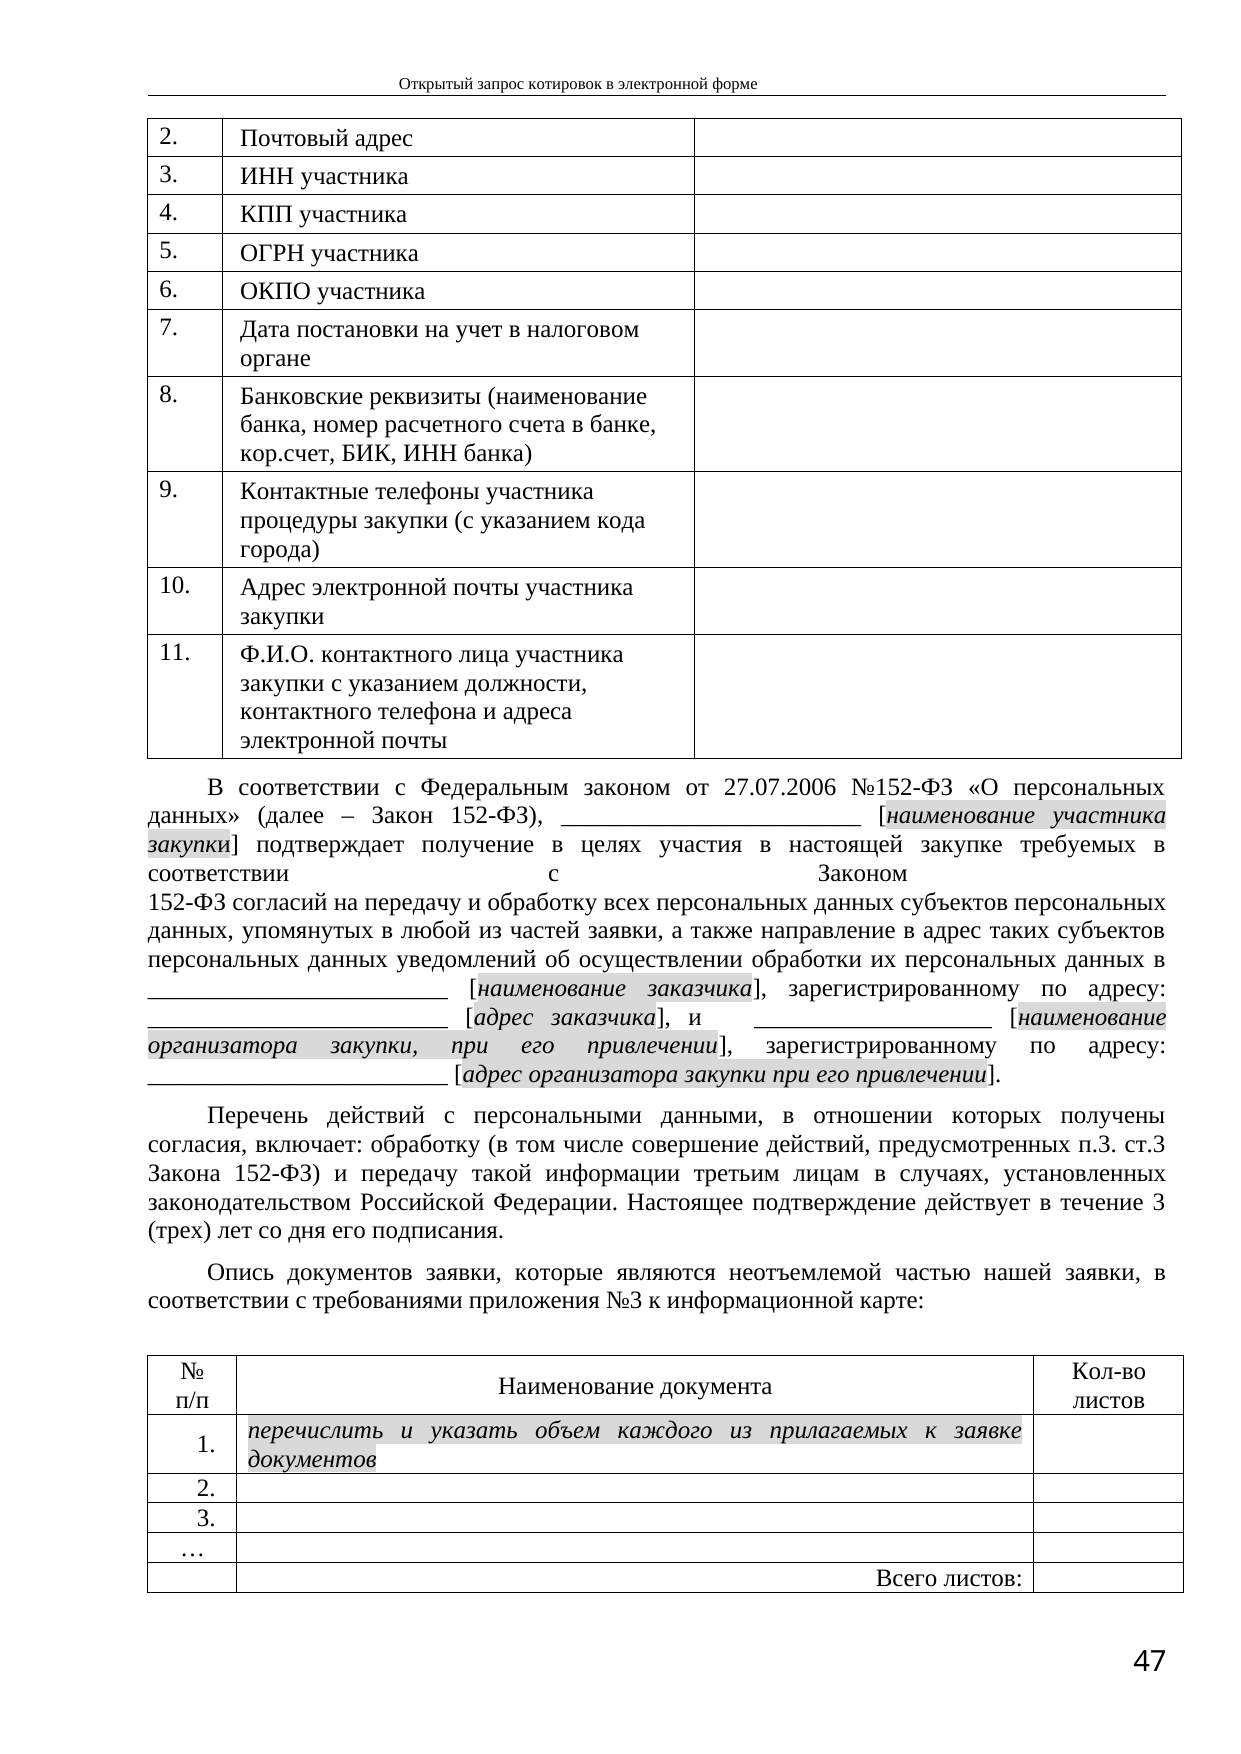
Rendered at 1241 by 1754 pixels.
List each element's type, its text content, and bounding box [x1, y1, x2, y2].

table_cell Контактные телефоны участника процедуры закупки (с указанием кода города) [223, 472, 694, 567]
table_cell ИНН участника [223, 157, 694, 194]
table_cell [148, 1474, 236, 1502]
table_cell [148, 234, 222, 271]
table_cell Почтовый адрес [223, 119, 694, 156]
table_cell Адрес электронной почты участника закупки [223, 568, 694, 634]
table_cell [148, 310, 222, 376]
table_cell [1034, 1563, 1183, 1592]
table_cell Дата постановки на учет в налоговом органе [223, 310, 694, 376]
table_cell [1034, 1415, 1183, 1472]
table_cell Всего листов: [237, 1563, 1033, 1592]
table_cell КПП участника [223, 195, 694, 232]
table_cell … [148, 1533, 236, 1562]
text Опись документов заявки, которые являются неотъемлемой частью нашей заявки, в соответствии с требованиями приложения №3 к информационной карте: [148, 1257, 1166, 1314]
table_cell [148, 119, 222, 156]
table_header № п/п [148, 1356, 236, 1414]
table_cell [237, 1533, 1033, 1562]
table_cell [148, 195, 222, 232]
table_cell [148, 1503, 236, 1532]
table_cell Ф.И.О. контактного лица участника закупки с указанием должности, контактного телефона и адреса электронной почты [223, 635, 694, 758]
table_header Наименование документа [237, 1356, 1033, 1414]
table_cell ОКПО участника [223, 272, 694, 309]
table_cell [695, 568, 1181, 634]
table_cell [148, 377, 222, 471]
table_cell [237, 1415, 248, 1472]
table_cell [148, 472, 222, 567]
table_cell [695, 234, 1181, 271]
table_cell [695, 377, 1181, 471]
table_cell [148, 635, 222, 758]
table_cell [1034, 1503, 1183, 1532]
text В соответствии с Федеральным законом от 27.07.2006 №152-ФЗ «О персональных данных» (далее – Закон 152-ФЗ), ________________________ [наименование участника закупки] подтверждает получение в целях участия в настоящей закупке требуемых в соответствии с Законом 152-ФЗ согласий на передачу и обработку всех персональных данных субъектов персональных данных, упомянутых в любой из частей заявки, а также направление в адрес таких субъектов персональных данных уведомлений об осуществлении обработки их персональных данных в ________________________ [наименование заказчика], зарегистрированному по адресу: ________________________ [адрес заказчика], и ___________________ [наименование организатора закупки, при его привлечении], зарегистрированному по адресу: ________________________ [адрес организатора закупки при его привлечении]. [148, 772, 1166, 1088]
table_cell [148, 1563, 236, 1592]
table_cell [237, 1503, 1033, 1532]
table_cell [695, 119, 1181, 156]
table_cell Банковские реквизиты (наименование банка, номер расчетного счета в банке, кор.счет, БИК, ИНН банка) [223, 377, 694, 471]
table_cell [1034, 1533, 1183, 1562]
table_cell [148, 1415, 236, 1472]
table_cell [695, 157, 1181, 194]
table_header Кол-во листов [1034, 1356, 1183, 1414]
table_cell [695, 195, 1181, 232]
table_cell [148, 568, 222, 634]
text Перечень действий с персональными данными, в отношении которых получены согласия, включает: обработку (в том числе совершение действий, предусмотренных п.3. ст.3 Закона 152-ФЗ) и передачу такой информации третьим лицам в случаях, установленных законодательством Российской Федерации. Настоящее подтверждение действует в течение 3 (трех) лет со дня его подписания. [148, 1100, 1166, 1244]
table_cell [1034, 1474, 1183, 1502]
table_cell [148, 272, 222, 309]
table_cell [148, 157, 222, 194]
table_cell [695, 310, 1181, 376]
table_cell ОГРН участника [223, 234, 694, 271]
table_cell перечислить и указать объем каждого из прилагаемых к заявке документов [376, 1415, 1033, 1472]
table_cell [695, 635, 1181, 758]
table_cell [237, 1474, 1033, 1502]
table_cell [695, 472, 1181, 567]
table_cell [695, 272, 1181, 309]
